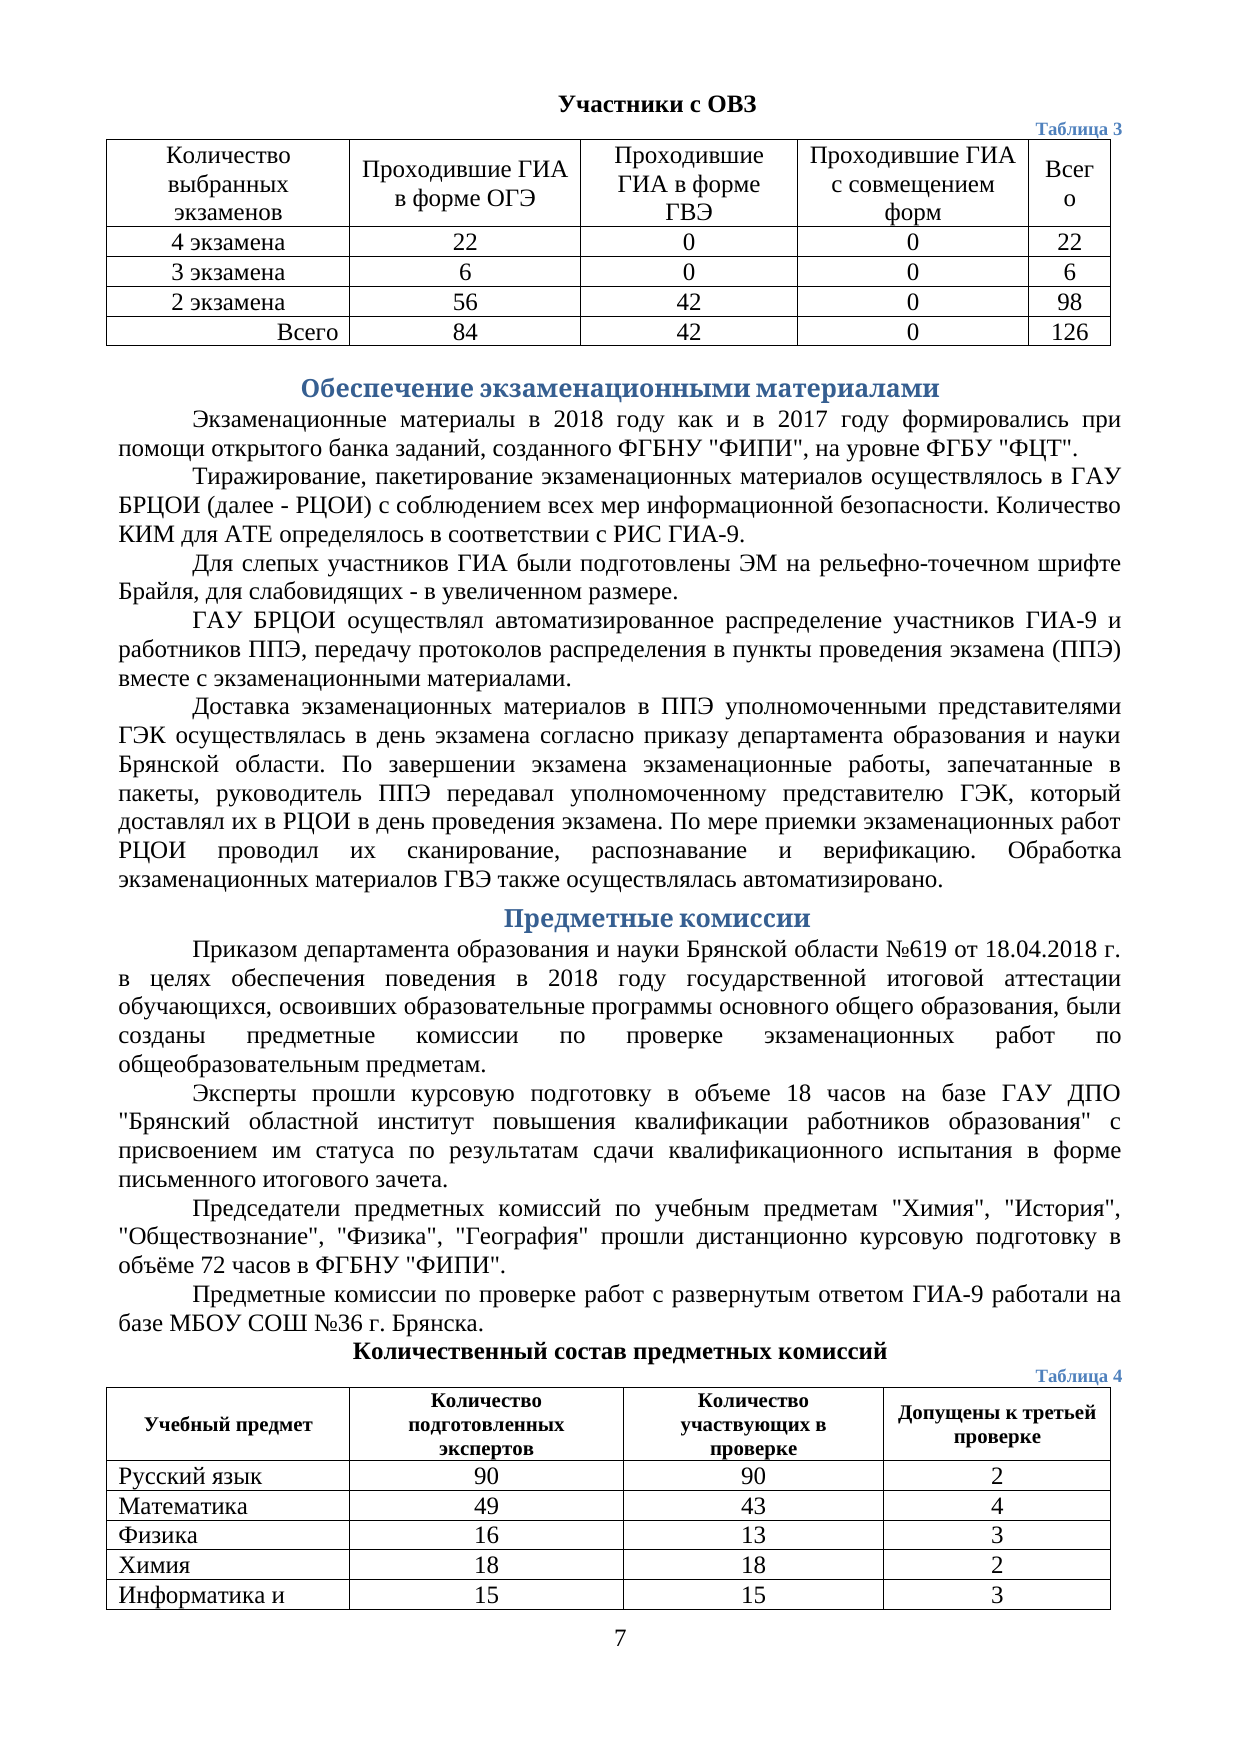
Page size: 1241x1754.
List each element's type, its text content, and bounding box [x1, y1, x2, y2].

table_cell 15 [624, 1580, 883, 1609]
text Доставка экзаменационных материалов в ППЭ уполномоченными представителями ГЭК осуществлялась в день экзамена согласно приказу департамента образования и науки Брянской области. По завершении экзамена экзаменационные работы, запечатанные в пакеты, руководитель ППЭ передавал уполномоченному представителю ГЭК, который доставлял их в РЦОИ в день проведения экзамена. По мере приемки экзаменационных работ РЦОИ проводил их сканирование, распознавание и верификацию. Обработка экзаменационных материалов ГВЭ также осуществлялась автоматизировано. [118, 691, 1122, 893]
table_cell 98 [1029, 287, 1110, 316]
table_cell 6 [1029, 257, 1110, 286]
text Председатели предметных комиссий по учебным предметам "Химия", "История", "Обществознание", "Физика", "География" прошли дистанционно курсовую подготовку в объёме 72 часов в ФГБНУ "ФИПИ". [118, 1193, 1122, 1279]
table_cell 2 экзамена [107, 287, 349, 316]
table_cell 4 экзамена [107, 227, 349, 256]
table_cell 3 экзамена [107, 257, 349, 286]
table_header Проходившие ГИА в форме ОГЭ [350, 140, 580, 226]
table_cell Химия [107, 1550, 349, 1579]
table_header Проходившие ГИА в форме ГВЭ [581, 140, 797, 226]
table_cell 0 [581, 227, 797, 256]
table_cell Физика [107, 1521, 349, 1549]
text ГАУ БРЦОИ осуществлял автоматизированное распределение участников ГИА-9 и работников ППЭ, передачу протоколов распределения в пункты проведения экзамена (ППЭ) вместе с экзаменационными материалами. [118, 605, 1122, 691]
table_cell 0 [798, 257, 1028, 286]
text Предметные комиссии [118, 905, 1122, 934]
text Обеспечение экзаменационными материалами [118, 375, 1122, 404]
table_cell 0 [581, 257, 797, 286]
table_header Допущены к третьей проверке [884, 1388, 1110, 1460]
table_cell 42 [581, 287, 797, 316]
text Для слепых участников ГИА были подготовлены ЭМ на рельефно-точечном шрифте Брайля, для слабовидящих - в увеличенном размере. [118, 548, 1122, 605]
table_cell 22 [350, 227, 580, 256]
table_cell 126 [1029, 317, 1110, 345]
table_cell Математика [107, 1491, 349, 1519]
table_header Количество участвующих в проверке [624, 1388, 883, 1460]
table_header Проходившие ГИА с совмещением форм [798, 140, 1028, 226]
table_cell 15 [350, 1580, 623, 1609]
table_cell 18 [350, 1550, 623, 1579]
table_cell 3 [884, 1521, 1110, 1549]
table_cell 56 [350, 287, 580, 316]
table_cell 2 [884, 1461, 1110, 1490]
table_header Всего [1029, 140, 1110, 226]
table_cell 13 [624, 1521, 883, 1549]
text Тиражирование, пакетирование экзаменационных материалов осуществлялось в ГАУ БРЦОИ (далее - РЦОИ) с соблюдением всех мер информационной безопасности. Количество КИМ для АТЕ определялось в соответствии с РИС ГИА-9. [118, 461, 1122, 548]
table_header Количество выбранных экзаменов [107, 140, 349, 226]
text Экзаменационные материалы в 2018 году как и в 2017 году формировались при помощи открытого банка заданий, созданного ФГБНУ "ФИПИ", на уровне ФГБУ "ФЦТ". [118, 404, 1122, 461]
text Количественный состав предметных комиссий [118, 1336, 1122, 1365]
table_header Количество подготовленных экспертов [350, 1388, 623, 1460]
table_cell 90 [624, 1461, 883, 1490]
table_cell 90 [350, 1461, 623, 1490]
table_cell Всего [107, 317, 349, 345]
table_cell 0 [798, 317, 1028, 345]
table_cell 2 [884, 1550, 1110, 1579]
table_cell 3 [884, 1580, 1110, 1609]
text Предметные комиссии по проверке работ с развернутым ответом ГИА-9 работали на базе МБОУ СОШ №36 г. Брянска. [118, 1279, 1122, 1336]
text Приказом департамента образования и науки Брянской области №619 от 18.04.2018 г. в целях обеспечения поведения в 2018 году государственной итоговой аттестации обучающихся, освоивших образовательные программы основного общего образования, были созданы предметные комиссии по проверке экзаменационных работ по общеобразовательным предметам. [118, 934, 1122, 1078]
table_cell 84 [350, 317, 580, 345]
table_cell Русский язык [107, 1461, 349, 1490]
table_cell 18 [624, 1550, 883, 1579]
table_cell 43 [624, 1491, 883, 1519]
table_header Учебный предмет [107, 1388, 349, 1460]
table_cell 4 [884, 1491, 1110, 1519]
text Участники с ОВЗ [118, 89, 1122, 117]
table_cell 49 [350, 1491, 623, 1519]
table_cell 6 [350, 257, 580, 286]
table_cell 16 [350, 1521, 623, 1549]
table_cell 0 [798, 227, 1028, 256]
table_cell 0 [798, 287, 1028, 316]
table_cell Информатика и ИКТ [107, 1580, 349, 1609]
table_cell 42 [581, 317, 797, 345]
table_cell 22 [1029, 227, 1110, 256]
text Эксперты прошли курсовую подготовку в объеме 18 часов на базе ГАУ ДПО "Брянский областной институт повышения квалификации работников образования" с присвоением им статуса по результатам сдачи квалификационного испытания в форме письменного итогового зачета. [118, 1078, 1122, 1193]
